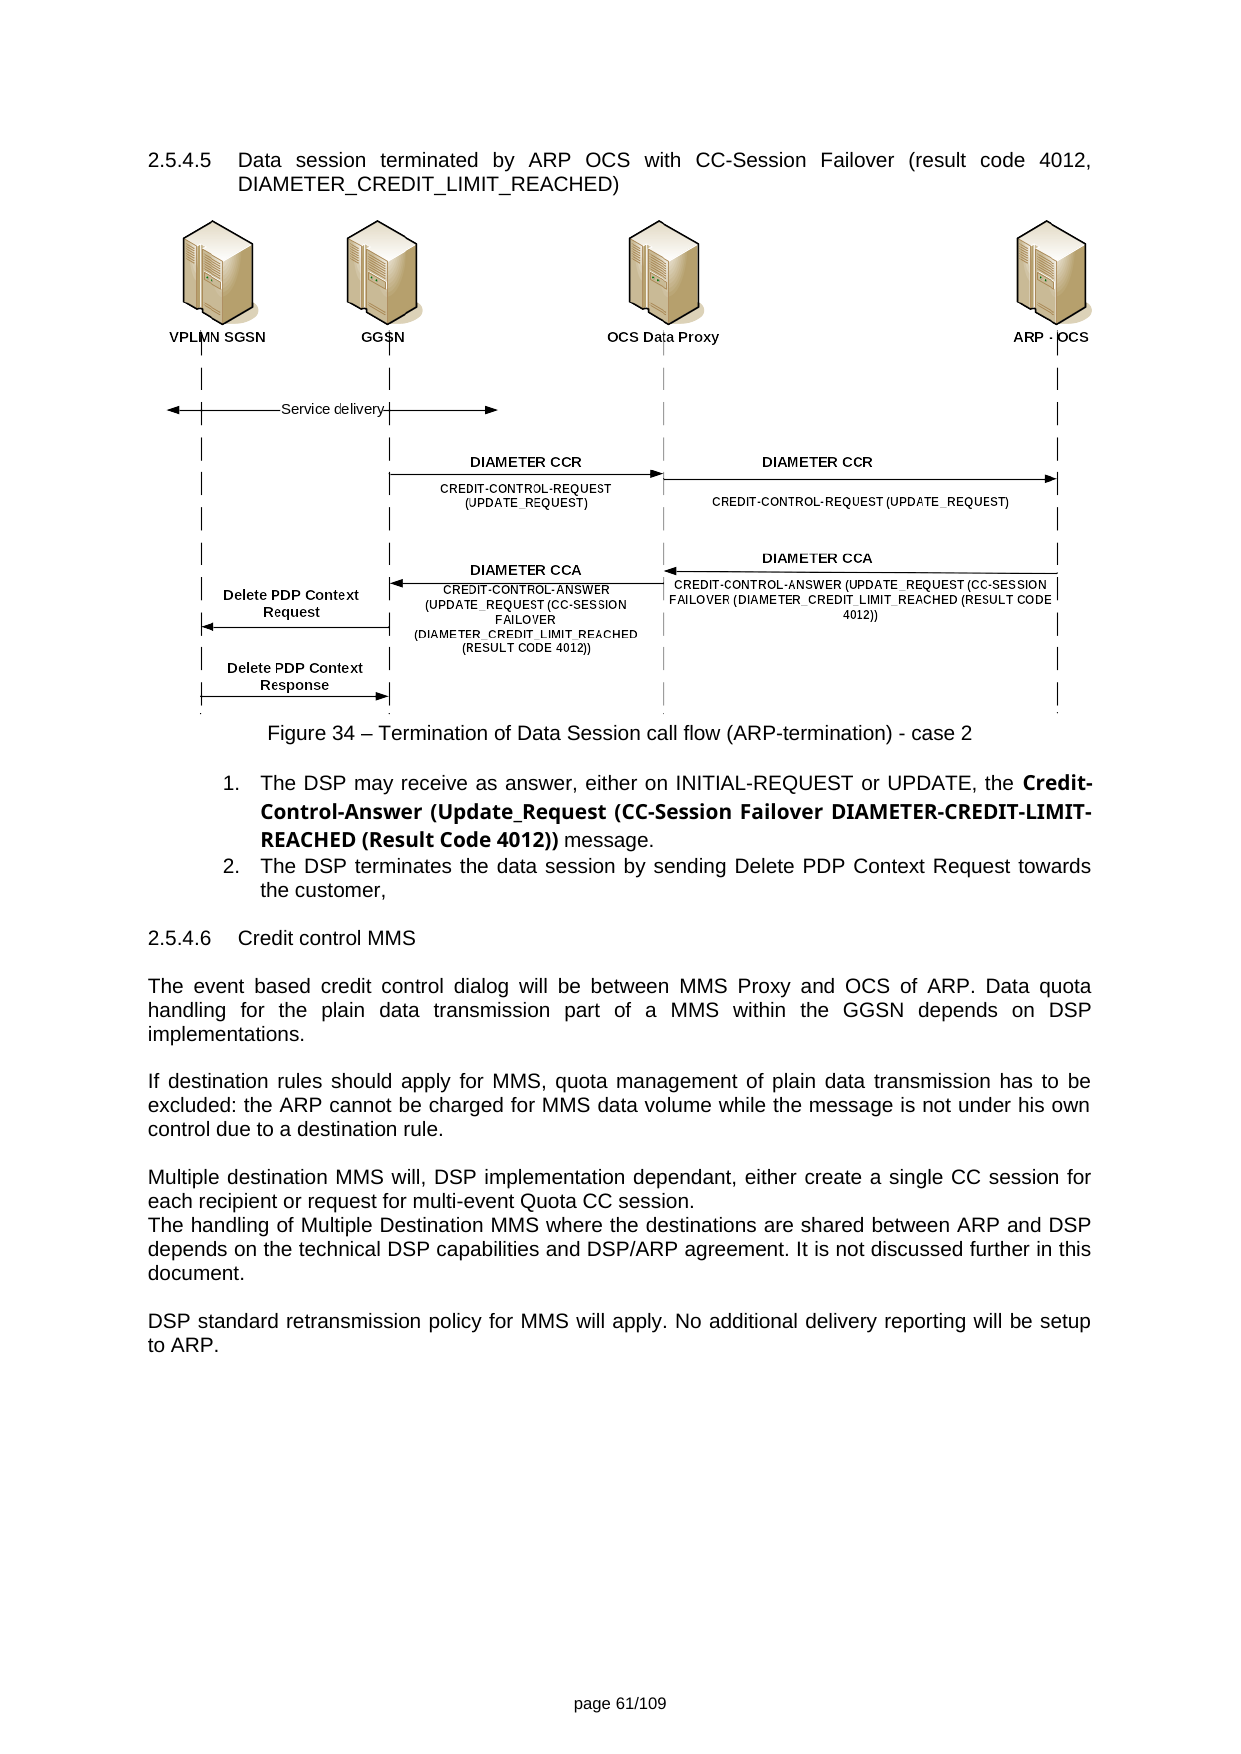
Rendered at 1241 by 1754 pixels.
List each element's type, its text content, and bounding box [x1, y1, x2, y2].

text DSP standard retransmission policy for MMS will apply. No additional delivery reporting will be setup to ARP. [148, 1309, 1092, 1357]
list The DSP terminates the data session by sending Delete PDP Context Request towards the customer, [223, 854, 1092, 902]
text The event based credit control dialog will be between MMS Proxy and OCS of ARP. Data quota handling for the plain data transmission part of a MMS within the GGSN depends on DSP implementations. [148, 973, 1092, 1045]
text If destination rules should apply for MMS, quota management of plain data transmission has to be excluded: the ARP cannot be charged for MMS data volume while the message is not under his own control due to a destination rule. [148, 1069, 1092, 1141]
text The handling of Multiple Destination MMS where the destinations are shared between ARP and DSP depends on the technical DSP capabilities and DSP/ARP agreement. It is not discussed further in this document. [148, 1213, 1092, 1285]
list Credit control MMS [148, 926, 1092, 949]
text Figure 34 – Termination of Data Session call flow (ARP-termination) - case 2 [148, 720, 1092, 744]
list The DSP may receive as answer, either on INITIAL-REQUEST or UPDATE, the Credit-Control-Answer (Update_Request (CC-Session Failover DIAMETER-CREDIT-LIMIT-REACHED (Result Code 4012)) message. [223, 768, 1092, 854]
list Data session terminated by ARP OCS with CC-Session Failover (result code 4012, DIAMETER_CREDIT_LIMIT_REACHED) [148, 148, 1092, 196]
text Multiple destination MMS will, DSP implementation dependant, either create a single CC session for each recipient or request for multi-event Quota CC session. [148, 1165, 1092, 1213]
